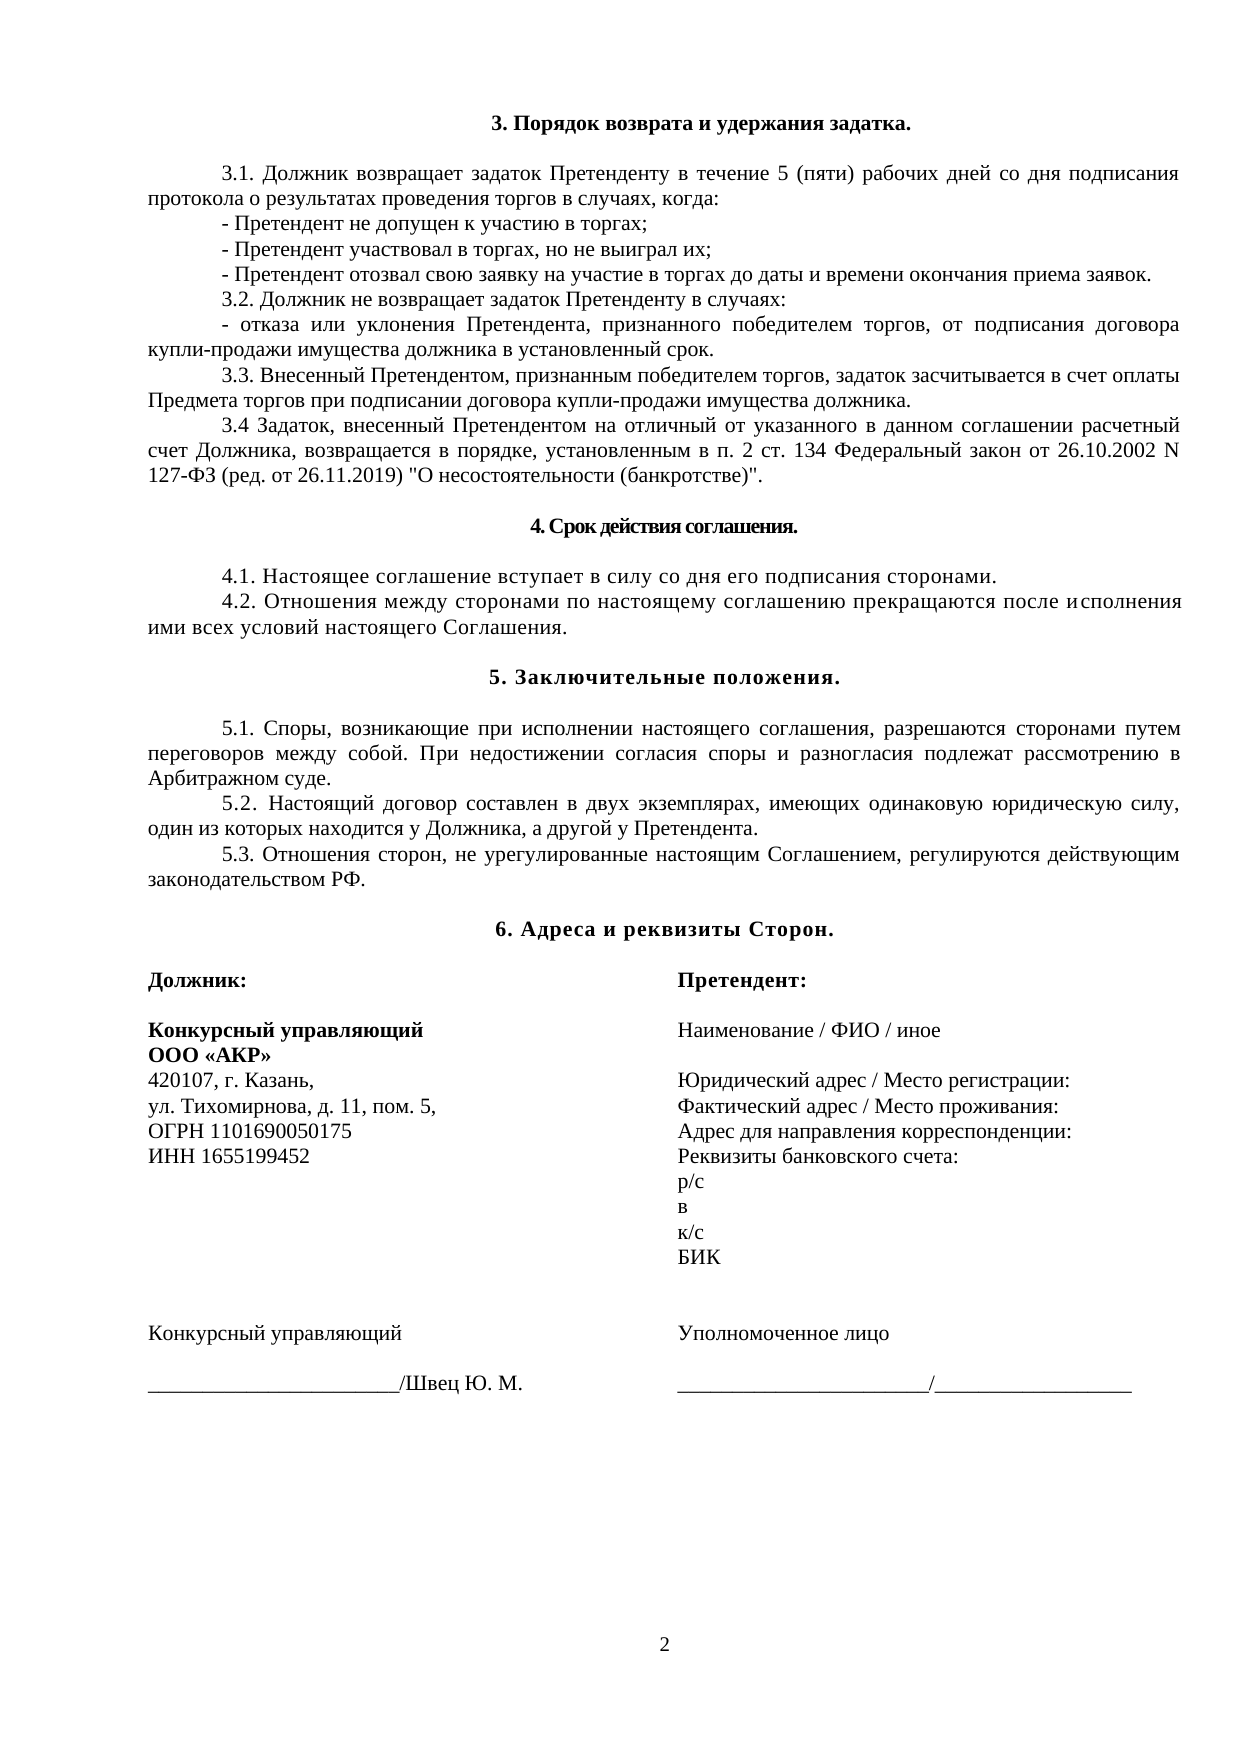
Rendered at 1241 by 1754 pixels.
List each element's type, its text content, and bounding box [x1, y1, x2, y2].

text - Претендент не допущен к участию в торгах; [148, 210, 1181, 236]
table_header Претендент: Наименование / ФИО / иное Юридический адрес / Место регистрации: Фактический адрес / Место проживания: Адрес для направления корреспонденции: Реквизиты банковского счета: р/с в к/с БИК Уполномоченное лицо _______________________/__________________ [666, 967, 1181, 1395]
table_header Должник: Конкурсный управляющий ООО «АКР» 420107, г. Казань, ул. Тихомирнова, д. 11, пом. 5, ОГРН 1101690050175 ИНН 1655199452 Конкурсный управляющий _______________________/Швец Ю. М. [137, 967, 666, 1395]
text 3.4 Задаток, внесенный Претендентом на отличный от указанного в данном соглашении расчетный счет Должника, возвращается в порядке, установленным в п. 2 ст. 134 Федеральный закон от 26.10.2002 N 127-ФЗ (ред. от 26.11.2019) "О несостоятельности (банкротстве)". [148, 412, 1181, 488]
text 5.3. Отношения сторон, не урегулированные настоящим Соглашением, регулируются действующим законодательством РФ. [148, 841, 1181, 891]
text 5.2. Настоящий договор составлен в двух экземплярах, имеющих одинаковую юридическую силу, один из которых находится у Должника, а другой у Претендента. [148, 790, 1181, 841]
text 3.2. Должник не возвращает задаток Претенденту в случаях: [148, 286, 1181, 311]
text 5. Заключительные положения. [148, 664, 1182, 689]
text 4.2. Отношения между сторонами по настоящему соглашению прекращаются после исполнения ими всех условий настоящего Соглашения. [148, 588, 1182, 639]
text 3.1. Должник возвращает задаток Претенденту в течение 5 (пяти) рабочих дней со дня подписания протокола о результатах проведения торгов в случаях, когда: [148, 160, 1181, 210]
text - Претендент отозвал свою заявку на участие в торгах до даты и времени окончания приема заявок. [148, 261, 1181, 286]
text 6. Адреса и реквизиты Сторон. [148, 916, 1182, 941]
text 5.1. Споры, возникающие при исполнении настоящего соглашения, разрешаются сторонами путем переговоров между собой. При недостижении согласия споры и разногласия подлежат рассмотрению в Арбитражном суде. [148, 714, 1181, 790]
text 3.3. Внесенный Претендентом, признанным победителем торгов, задаток засчитывается в счет оплаты Предмета торгов при подписании договора купли-продажи имущества должника. [148, 362, 1181, 412]
text 4. Срок действия соглашения. [148, 513, 1182, 538]
text - Претендент участвовал в торгах, но не выиграл их; [148, 236, 1181, 261]
text 3. Порядок возврата и удержания задатка. [148, 109, 1181, 135]
text - отказа или уклонения Претендента, признанного победителем торгов, от подписания договора купли-продажи имущества должника в установленный срок. [148, 311, 1181, 362]
text 4.1. Настоящее соглашение вступает в силу со дня его подписания сторонами. [148, 563, 1182, 588]
